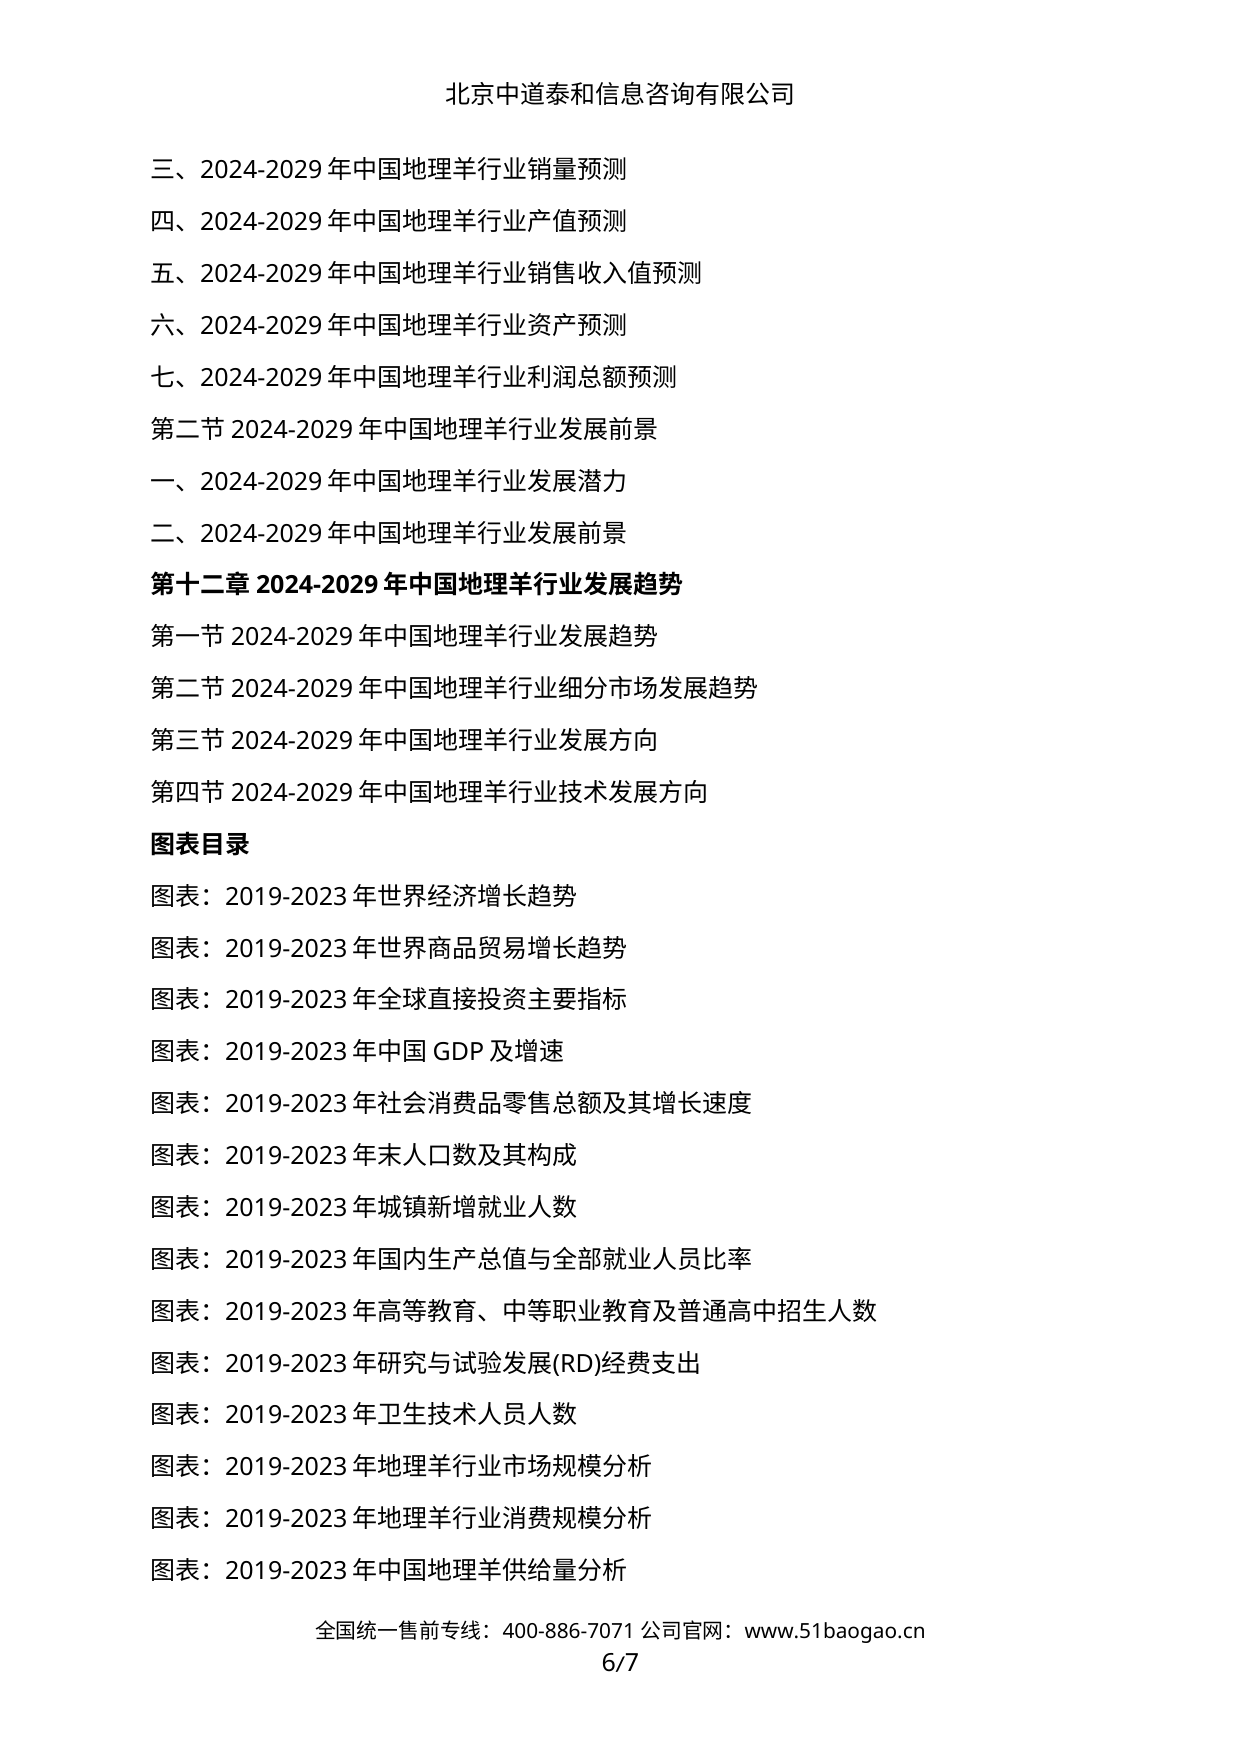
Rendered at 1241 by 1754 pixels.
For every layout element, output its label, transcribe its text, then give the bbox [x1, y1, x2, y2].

text 图表：2019-2023年国内生产总值与全部就业人员比率 [150, 1239, 1090, 1276]
text 第二节 2024-2029年中国地理羊行业细分市场发展趋势 [150, 669, 1090, 705]
text 图表：2019-2023年世界经济增长趋势 [150, 876, 1090, 912]
text 图表：2019-2023年研究与试验发展(RD)经费支出 [150, 1343, 1090, 1379]
text 五、2024-2029年中国地理羊行业销售收入值预测 [150, 254, 1090, 290]
text 六、2024-2029年中国地理羊行业资产预测 [150, 306, 1090, 342]
text 二、2024-2029年中国地理羊行业发展前景 [150, 513, 1090, 549]
text 图表：2019-2023年中国GDP及增速 [150, 1032, 1090, 1068]
text 四、2024-2029年中国地理羊行业产值预测 [150, 202, 1090, 238]
text 图表目录 [150, 824, 1090, 861]
text 第一节 2024-2029年中国地理羊行业发展趋势 [150, 617, 1090, 653]
text 图表：2019-2023年城镇新增就业人数 [150, 1187, 1090, 1224]
text 图表：2019-2023年高等教育、中等职业教育及普通高中招生人数 [150, 1291, 1090, 1327]
text 三、2024-2029年中国地理羊行业销量预测 [150, 150, 1090, 186]
text 图表：2019-2023年世界商品贸易增长趋势 [150, 928, 1090, 964]
text 图表：2019-2023年社会消费品零售总额及其增长速度 [150, 1084, 1090, 1120]
text 图表：2019-2023年地理羊行业市场规模分析 [150, 1447, 1090, 1483]
text 图表：2019-2023年卫生技术人员人数 [150, 1395, 1090, 1431]
text 图表：2019-2023年全球直接投资主要指标 [150, 980, 1090, 1016]
text 图表：2019-2023年末人口数及其构成 [150, 1136, 1090, 1172]
text 第四节 2024-2029年中国地理羊行业技术发展方向 [150, 772, 1090, 809]
text 一、2024-2029年中国地理羊行业发展潜力 [150, 461, 1090, 497]
text 图表：2019-2023年中国地理羊供给量分析 [150, 1551, 1090, 1587]
text 第十二章 2024-2029年中国地理羊行业发展趋势 [150, 565, 1090, 601]
text 第三节 2024-2029年中国地理羊行业发展方向 [150, 721, 1090, 757]
text 七、2024-2029年中国地理羊行业利润总额预测 [150, 357, 1090, 394]
text 图表：2019-2023年地理羊行业消费规模分析 [150, 1499, 1090, 1535]
text 第二节 2024-2029年中国地理羊行业发展前景 [150, 409, 1090, 446]
